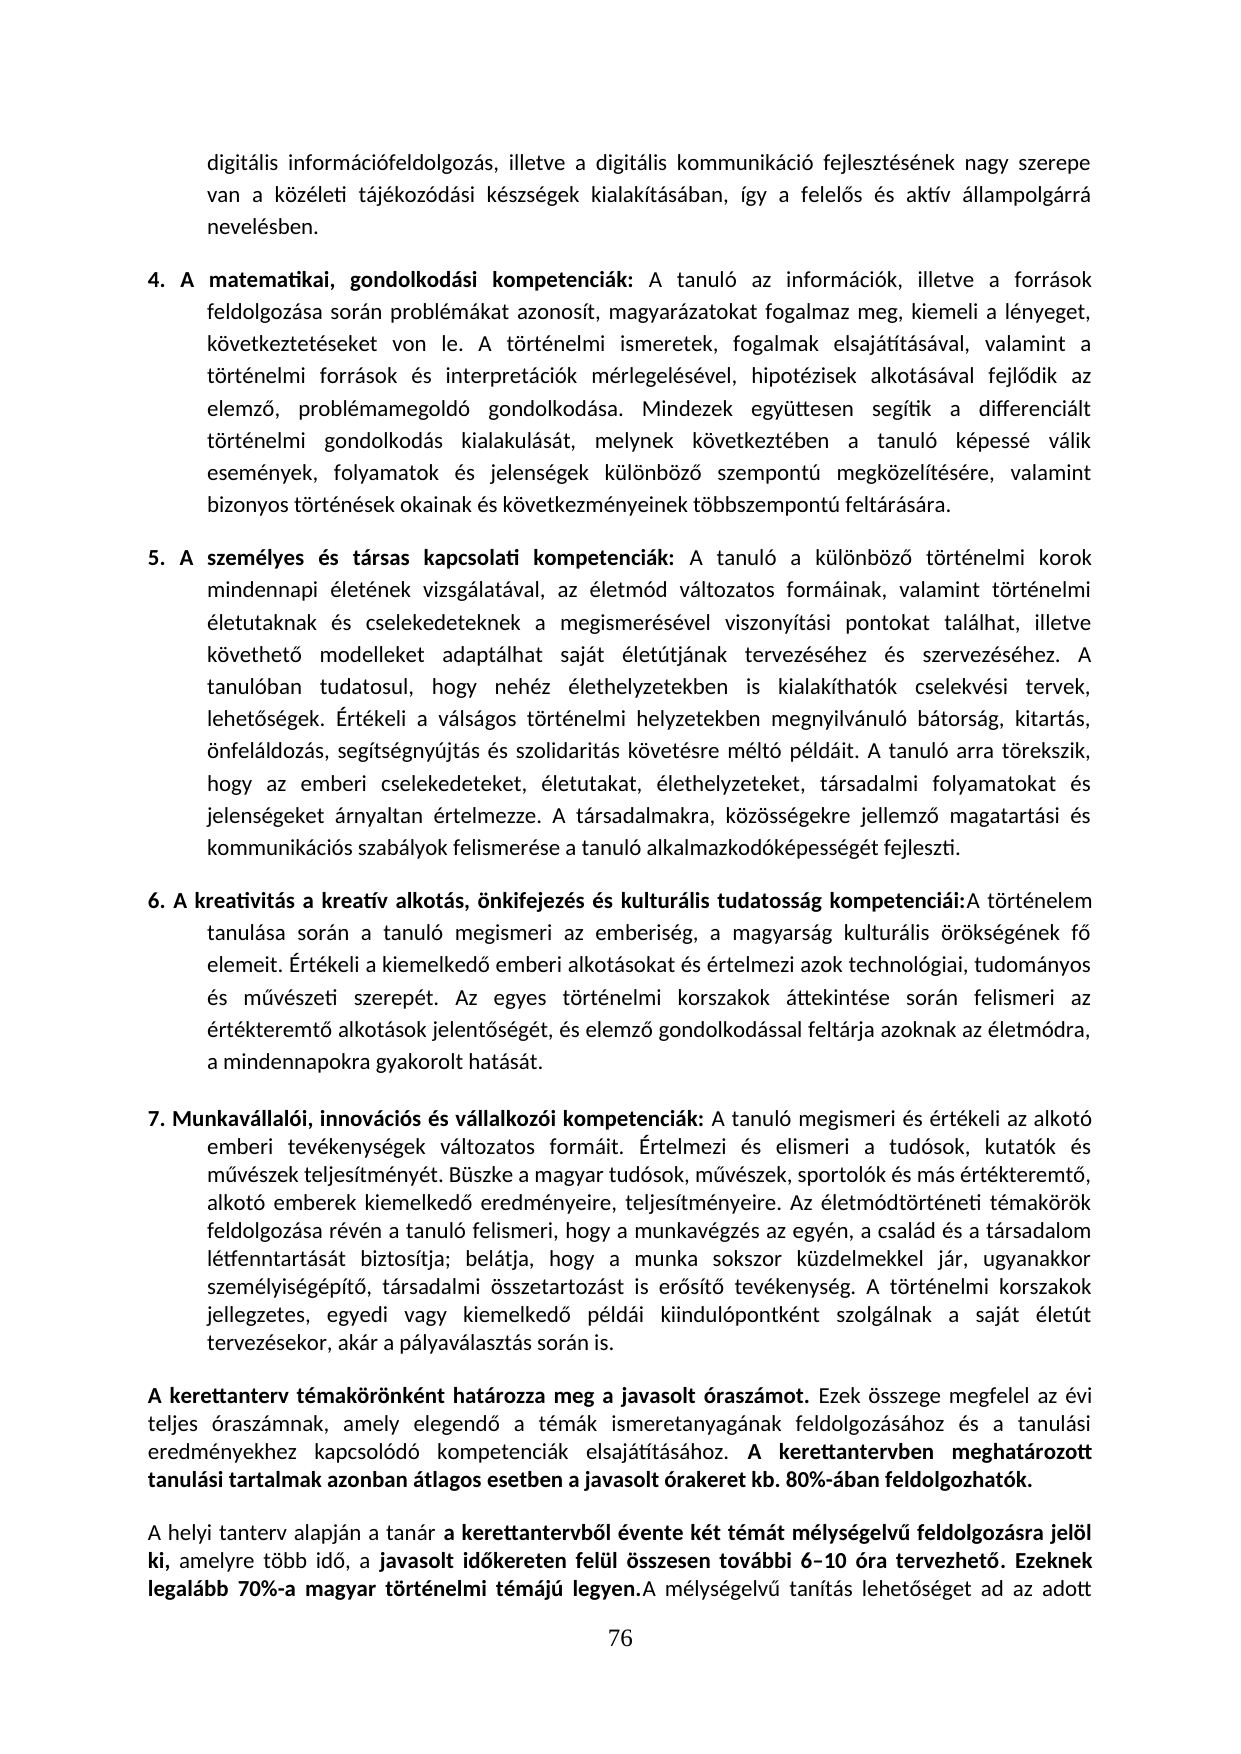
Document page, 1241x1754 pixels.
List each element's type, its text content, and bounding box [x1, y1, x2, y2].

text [148, 148, 1092, 240]
text 7. Munkavállalói, innovációs és vállalkozói kompetenciák: A tanuló megismeri és értékeli az alkotó emberi tevékenységek változatos formáit. Értelmezi és elismeri a tudósok, kutatók és művészek teljesítményét. Büszke a magyar tudósok, művészek, sportolók és más értékteremtő, alkotó emberek kiemelkedő eredményeire, teljesítményeire. Az életmódtörténeti témakörök feldolgozása révén a tanuló felismeri, hogy a munkavégzés az egyén, a család és a társadalom létfenntartását biztosítja; belátja, hogy a munka sokszor küzdelmekkel jár, ugyanakkor személyiségépítő, társadalmi összetartozást is erősítő tevékenység. A történelmi korszakok jellegzetes, egyedi vagy kiemelkedő példái kiindulópontként szolgálnak a saját életút tervezésekor, akár a pályaválasztás során is. [148, 1104, 1092, 1356]
text 5. A személyes és társas kapcsolati kompetenciák: A tanuló a különböző történelmi korok mindennapi életének vizsgálatával, az életmód változatos formáinak, valamint történelmi életutaknak és cselekedeteknek a megismerésével viszonyítási pontokat találhat, illetve követhető modelleket adaptálhat saját életútjának tervezéséhez és szervezéséhez. A tanulóban tudatosul, hogy nehéz élethelyzetekben is kialakíthatók cselekvési tervek, lehetőségek. Értékeli a válságos történelmi helyzetekben megnyilvánuló bátorság, kitartás, önfeláldozás, segítségnyújtás és szolidaritás követésre méltó példáit. A tanuló arra törekszik, hogy az emberi cselekedeteket, életutakat, élethelyzeteket, társadalmi folyamatokat és jelenségeket árnyaltan értelmezze. A társadalmakra, közösségekre jellemző magatartási és kommunikációs szabályok felismerése a tanuló alkalmazkodóképességét fejleszti. [148, 543, 1092, 861]
text A kerettanterv témakörönként határozza meg a javasolt óraszámot. Ezek összege megfelel az évi teljes óraszámnak, amely elegendő a témák ismeretanyagának feldolgozásához és a tanulási eredményekhez kapcsolódó kompetenciák elsajátításához. A kerettantervben meghatározott tanulási tartalmak azonban átlagos esetben a javasolt órakeret kb. 80%-ában feldolgozhatók. [148, 1381, 1092, 1493]
text 6. A kreativitás a kreatív alkotás, önkifejezés és kulturális tudatosság kompetenciái:A történelem tanulása során a tanuló megismeri az emberiség, a magyarság kulturális örökségének fő elemeit. Értékeli a kiemelkedő emberi alkotásokat és értelmezi azok technológiai, tudományos és művészeti szerepét. Az egyes történelmi korszakok áttekintése során felismeri az értékteremtő alkotások jelentőségét, és elemző gondolkodással feltárja azoknak az életmódra, a mindennapokra gyakorolt hatását. [148, 886, 1092, 1075]
text 4. A matematikai, gondolkodási kompetenciák: A tanuló az információk, illetve a források feldolgozása során problémákat azonosít, magyarázatokat fogalmaz meg, kiemeli a lényeget, következtetéseket von le. A történelmi ismeretek, fogalmak elsajátításával, valamint a történelmi források és interpretációk mérlegelésével, hipotézisek alkotásával fejlődik az elemző, problémamegoldó gondolkodása. Mindezek együttesen segítik a differenciált történelmi gondolkodás kialakulását, melynek következtében a tanuló képessé válik események, folyamatok és jelenségek különböző szempontú megközelítésére, valamint bizonyos történések okainak és következményeinek többszempontú feltárására. [148, 265, 1092, 518]
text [148, 1518, 1092, 1603]
